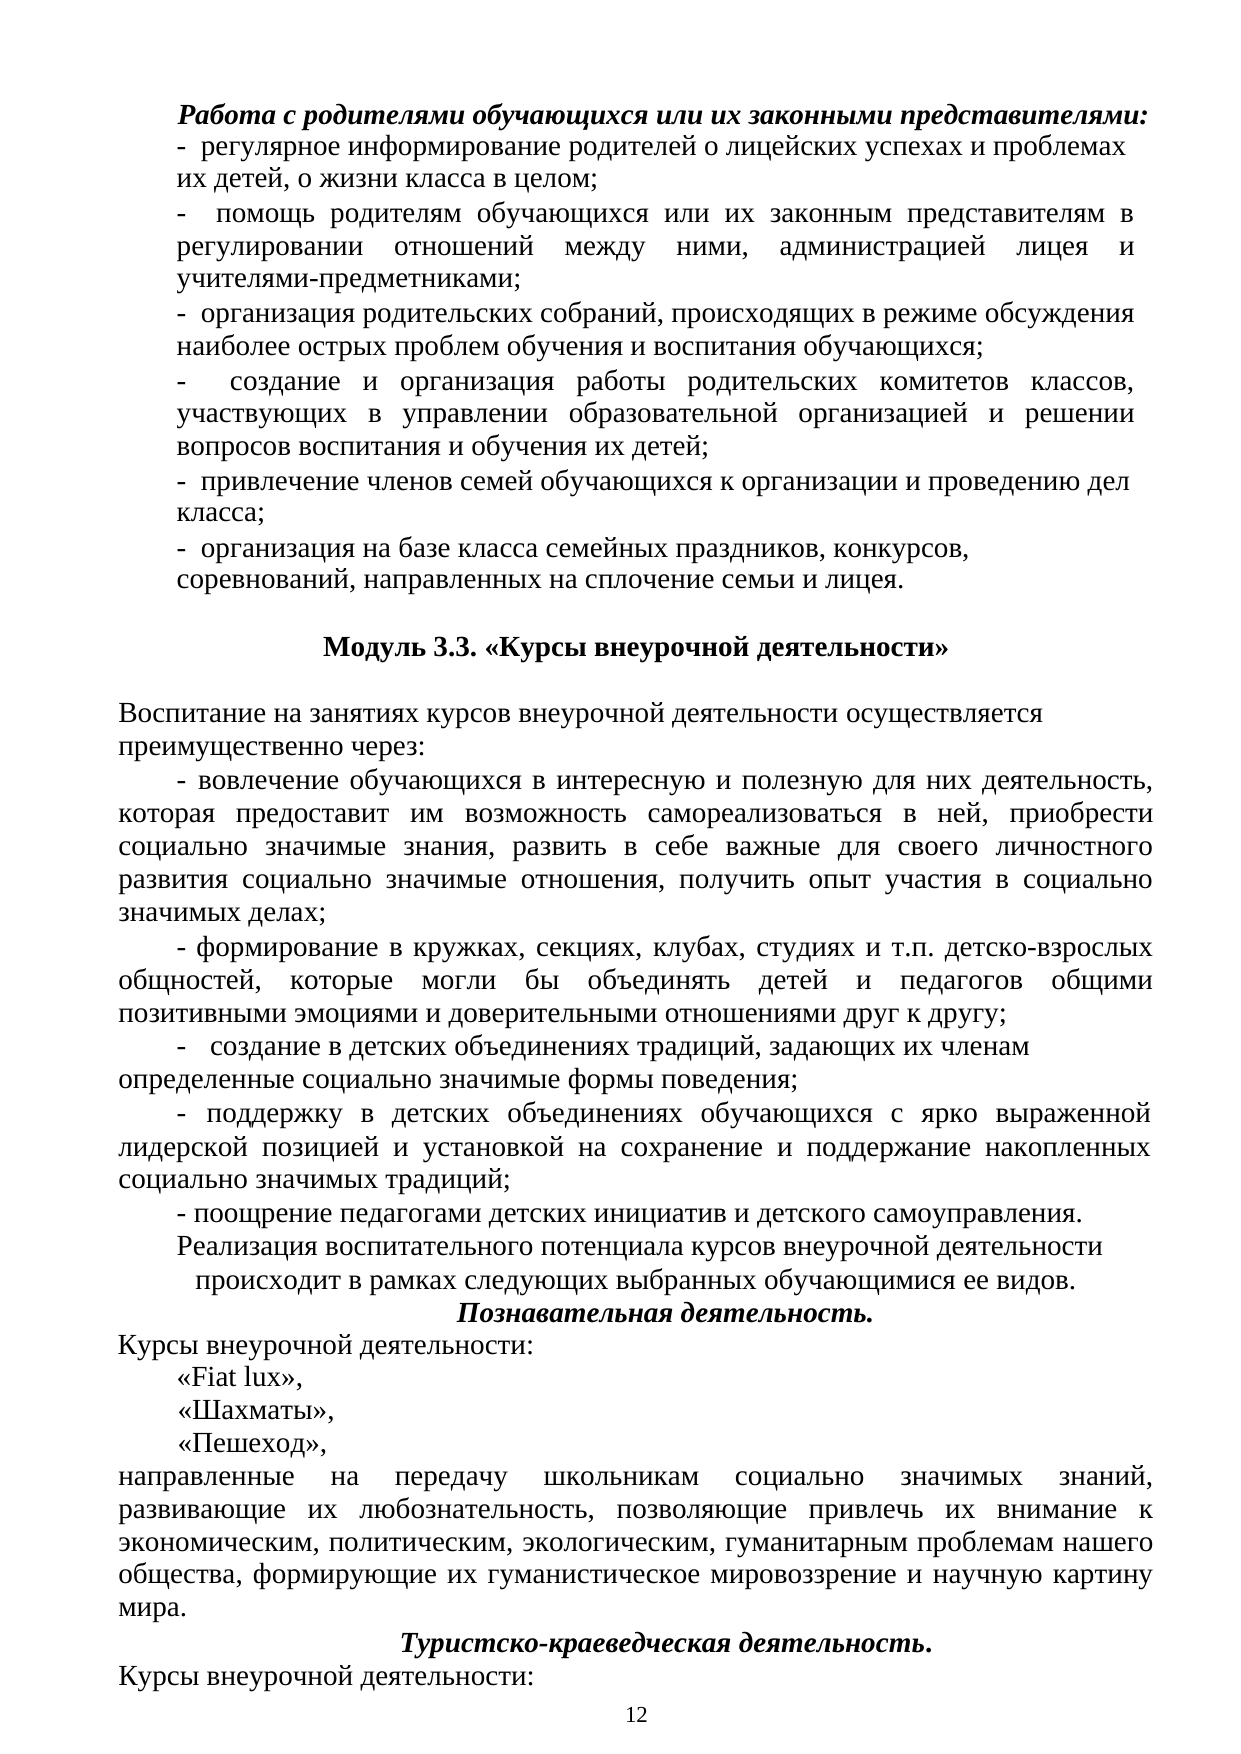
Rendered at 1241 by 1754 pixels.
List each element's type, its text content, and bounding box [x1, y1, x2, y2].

text Курсы внеурочной деятельности: [118, 1659, 1154, 1692]
text Работа с родителями обучающихся или их законными представителями: [177, 97, 1154, 130]
list формирование в кружках, секциях, клубах, студиях и т.п. детско-взрослых общностей, которые могли бы объединять детей и педагогов общими позитивными эмоциями и доверительными отношениями друг к другу; [118, 930, 1154, 1028]
text - создание и организация работы родительских комитетов классов, участвующих в управлении образовательной организацией и решении вопросов воспитания и обучения их детей; [176, 364, 1135, 461]
text - организация на базе класса семейных праздников, конкурсов, соревнований, направленных на сплочение семьи и лицея. [176, 532, 1135, 595]
text - регулярное информирование родителей о лицейских успехах и проблемах их детей, о жизни класса в целом; [176, 130, 1135, 193]
text Воспитание на занятиях курсов внеурочной деятельности осуществляется преимущественно через: [118, 696, 1154, 762]
text «Fiat lux», [176, 1361, 1154, 1393]
text направленные на передачу школьникам социально значимых знаний, развивающие их любознательность, позволяющие привлечь их внимание к экономическим, политическим, экологическим, гуманитарным проблемам нашего общества, формирующие их гуманистическое мировоззрение и научную картину мира. [118, 1459, 1154, 1622]
text Модуль 3.3. «Курсы внеурочной деятельности» [118, 629, 1154, 662]
text происходит в рамках следующих выбранных обучающимися ее видов. Познавательная деятельность. [117, 1263, 1154, 1328]
text - организация родительских собраний, происходящих в режиме обсуждения наиболее острых проблем обучения и воспитания обучающихся; [176, 297, 1135, 361]
list поддержку в детских объединениях обучающихся с ярко выраженной лидерской позицией и установкой на сохранение и поддержание накопленных социально значимых традиций; [118, 1097, 1152, 1195]
text «Шахматы», [118, 1393, 1154, 1426]
list поощрение педагогами детских инициатив и детского самоуправления. Реализация воспитательного потенциала курсов внеурочной деятельности [176, 1197, 1152, 1262]
text «Пешеход», [118, 1426, 1154, 1459]
text Курсы внеурочной деятельности: [117, 1328, 1154, 1361]
list создание в детских объединениях традиций, задающих их членам определенные социально значимые формы поведения; [118, 1030, 1152, 1095]
text - помощь родителям обучающихся или их законным представителям в регулировании отношений между ними, администрацией лицея и учителями-предметниками; [176, 197, 1135, 294]
list вовлечение обучающихся в интересную и полезную для них деятельность, которая предоставит им возможность самореализоваться в ней, приобрести социально значимые знания, развить в себе важные для своего личностного развития социально значимые отношения, получить опыт участия в социально значимых делах; [118, 763, 1154, 928]
text - привлечение членов семей обучающихся к организации и проведению дел класса; [176, 465, 1135, 528]
text Туристско-краеведческая деятельность. [118, 1626, 1154, 1659]
